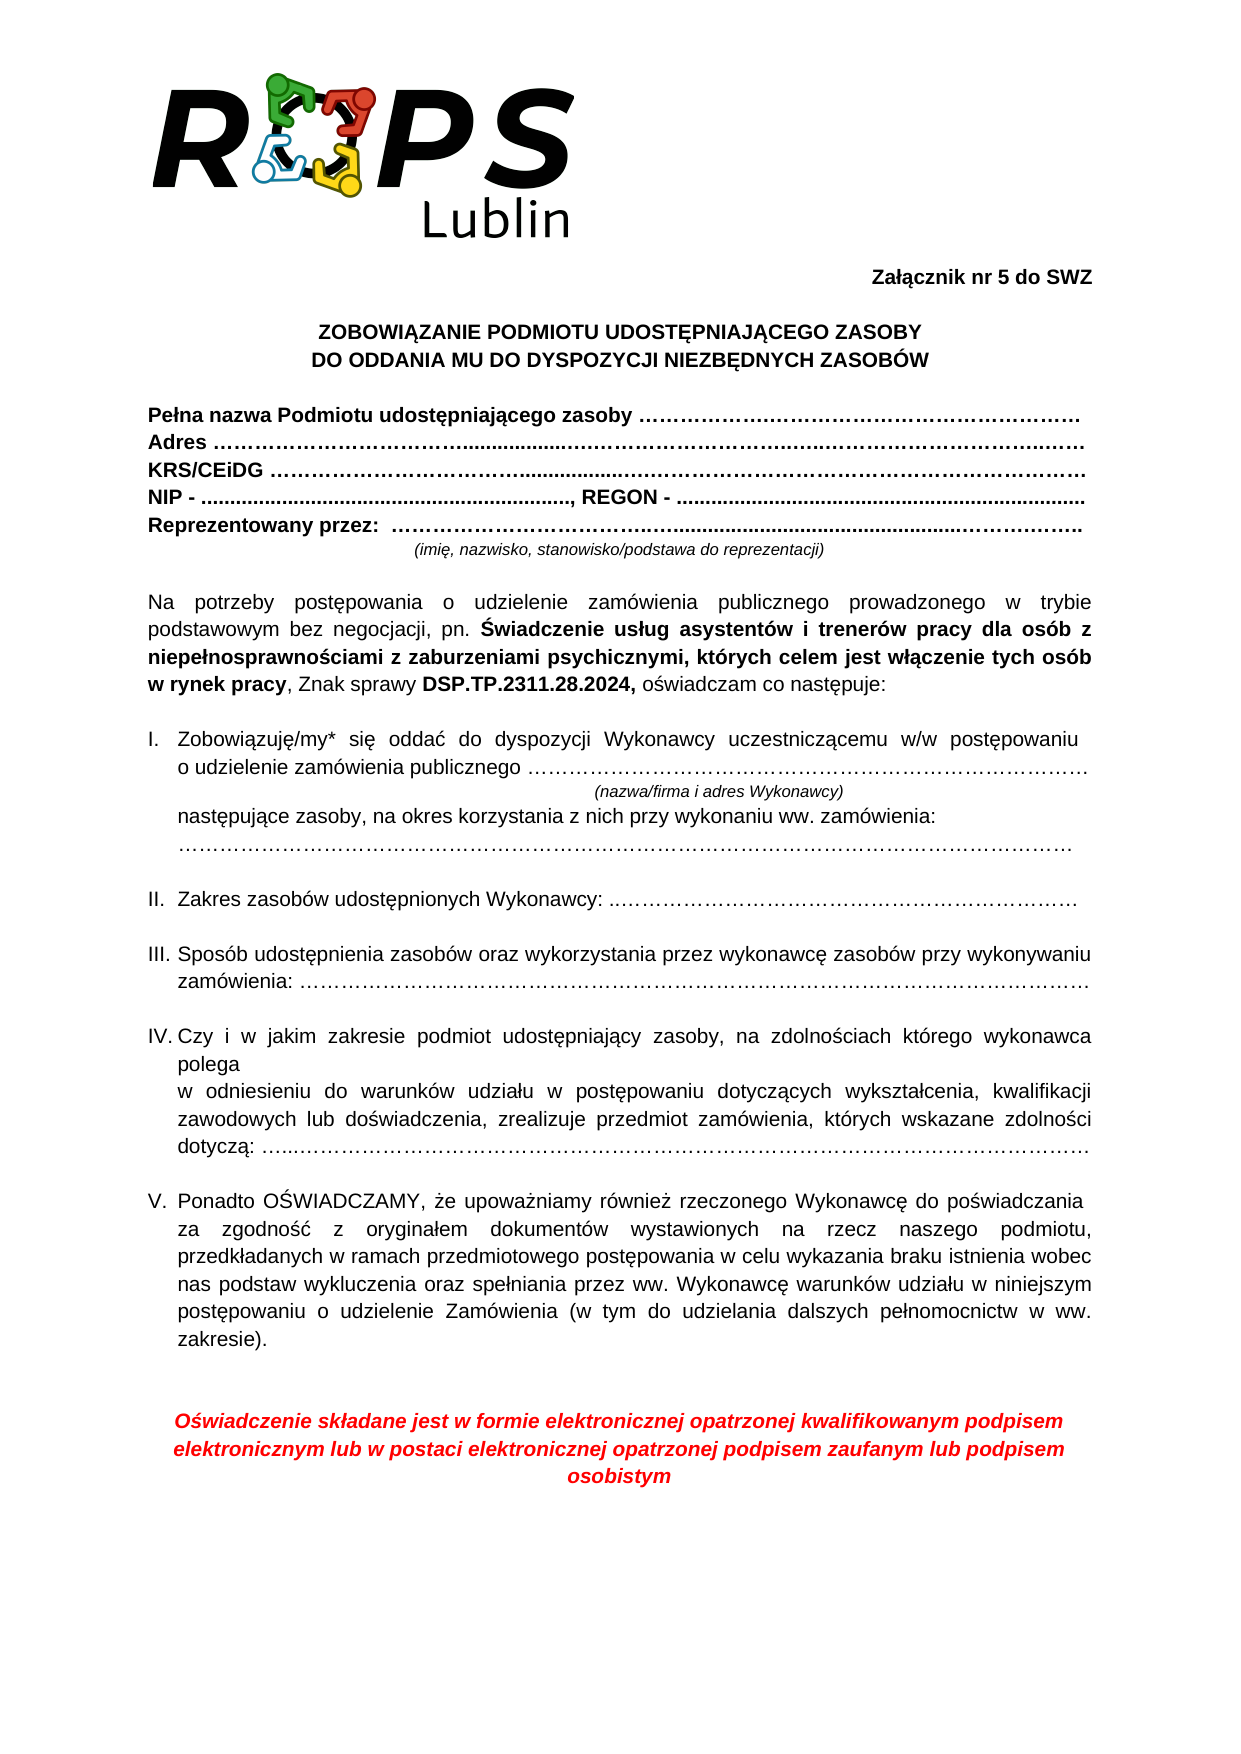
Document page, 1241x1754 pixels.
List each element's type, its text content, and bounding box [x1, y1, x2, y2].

text (nazwa/firma i adres Wykonawcy) [148, 782, 1093, 801]
text (imię, nazwisko, stanowisko/podstawa do reprezentacji) [148, 540, 1093, 559]
text Oświadczenie składane jest w formie elektronicznej opatrzonej kwalifikowanym podpisem elektronicznym lub w postaci elektronicznej opatrzonej podpisem zaufanym lub podpisem osobistym [148, 1409, 1093, 1488]
picture [152, 73, 574, 238]
text ………………………………………………………………………………………………………………… [177, 831, 1093, 855]
text następujące zasoby, na okres korzystania z nich przy wykonaniu ww. zamówienia: [177, 804, 1093, 828]
text NIP - ................................................................, REGON - ....................................................................... [148, 485, 1093, 509]
list Ponadto OŚWIADCZAMY, że upoważniamy również rzeczonego Wykonawcę do poświadczania za zgodność z oryginałem dokumentów wystawionych na rzecz naszego podmiotu, przedkładanych w ramach przedmiotowego postępowania w celu wykazania braku istnienia wobec nas podstaw wykluczenia oraz spełniania przez ww. Wykonawcę warunków udziału w niniejszym postępowaniu o udzielenie Zamówienia (w tym do udzielania dalszych pełnomocnictw w ww. zakresie). [148, 1189, 1093, 1350]
text DO ODDANIA MU DO DYSPOZYCJI NIEZBĘDNYCH ZASOBÓW [148, 347, 1093, 371]
text Na potrzeby postępowania o udzielenie zamówienia publicznego prowadzonego w trybie podstawowym bez negocjacji, pn. Świadczenie usług asystentów i trenerów pracy dla osób z niepełnosprawnościami z zaburzeniami psychicznymi, których celem jest włączenie tych osób w rynek pracy, Znak sprawy DSP.TP.2311.28.2024, oświadczam co następuje: [148, 589, 1093, 696]
text Reprezentowany przez: ………………………………..…..................................................……….…….. [148, 512, 1093, 536]
text Adres ………………………………..................….………………………..…..…………………………..…… [148, 430, 1093, 454]
list Zobowiązuję/my* się oddać do dyspozycji Wykonawcy uczestniczącemu w/w postępowaniu o udzielenie zamówienia publicznego ……………………………………………………………………… [148, 727, 1093, 778]
list Zakres zasobów udostępnionych Wykonawcy: ..………………………………………………………… [148, 886, 1093, 910]
text Załącznik nr 5 do SWZ [148, 265, 1093, 289]
text Pełna nazwa Podmiotu udostępniającego zasoby ……………….……………………………………… [148, 402, 1093, 426]
list Czy i w jakim zakresie podmiot udostępniający zasoby, na zdolnościach którego wykonawca polega w odniesieniu do warunków udziału w postępowaniu dotyczących wykształcenia, kwalifikacji zawodowych lub doświadczenia, zrealizuje przedmiot zamówienia, których wskazane zdolności dotyczą: …...…………………………………………………………………………………………………… [148, 1024, 1093, 1158]
list Sposób udostępnienia zasobów oraz wykorzystania przez wykonawcę zasobów przy wykonywaniu zamówienia: …………………………………………………………………………………………………… [148, 941, 1093, 993]
text ZOBOWIĄZANIE PODMIOTU UDOSTĘPNIAJĄCEGO ZASOBY [148, 320, 1093, 344]
text KRS/CEiDG ………………………………..................….……………………………………………………… [148, 457, 1093, 481]
